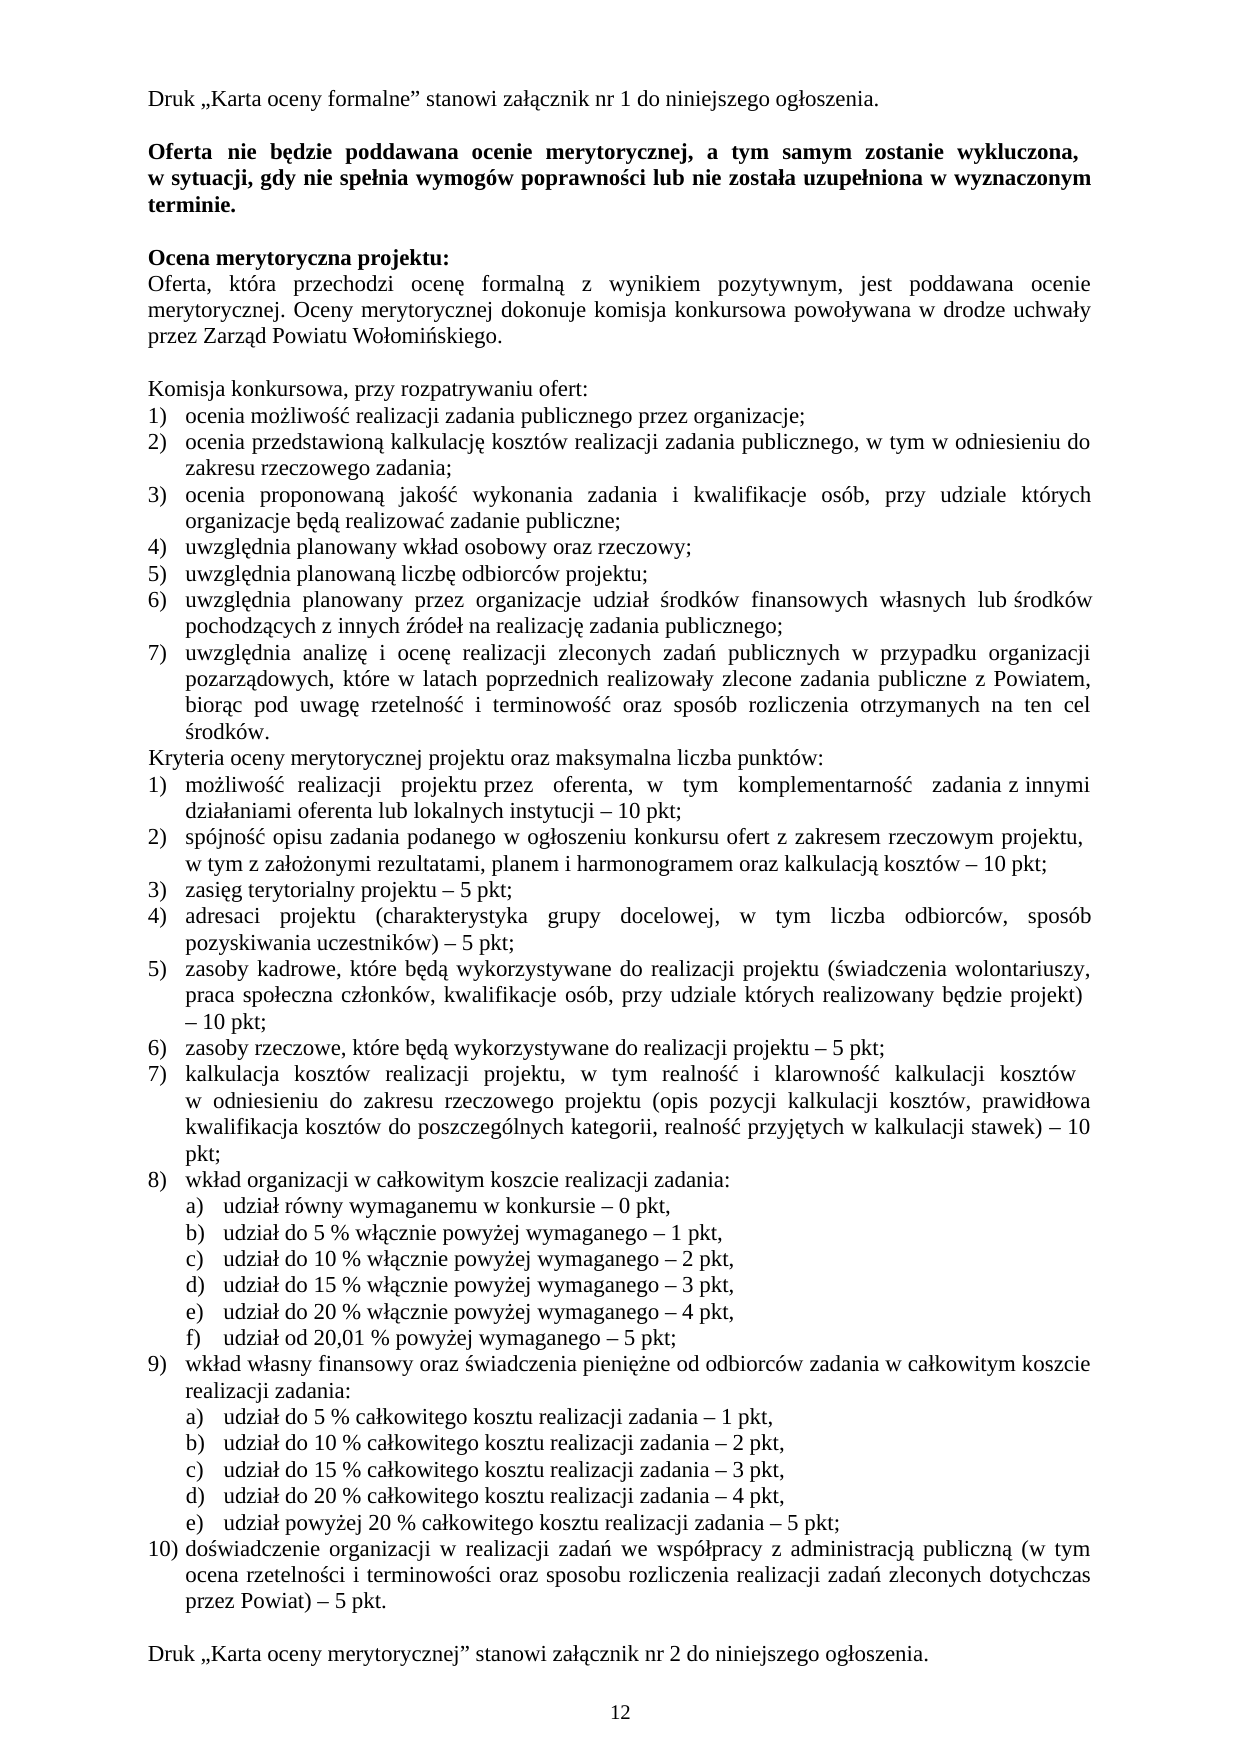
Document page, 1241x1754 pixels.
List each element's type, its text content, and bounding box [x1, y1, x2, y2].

list zasoby rzeczowe, które będą wykorzystywane do realizacji projektu – 5 pkt; [148, 1034, 1092, 1061]
list uwzględnia planowany przez organizacje udział środków finansowych własnych lub środków pochodzących z innych źródeł na realizację zadania publicznego; [148, 586, 1092, 639]
text Kryteria oceny merytorycznej projektu oraz maksymalna liczba punktów: [148, 744, 1092, 771]
list udział od 20,01 % powyżej wymaganego – 5 pkt; [186, 1324, 1092, 1350]
list udział do 15 % całkowitego kosztu realizacji zadania – 3 pkt, [186, 1456, 1092, 1482]
list udział do 10 % włącznie powyżej wymaganego – 2 pkt, [186, 1245, 1092, 1271]
list ocenia proponowaną jakość wykonania zadania i kwalifikacje osób, przy udziale których organizacje będą realizować zadanie publiczne; [148, 481, 1092, 533]
list udział powyżej 20 % całkowitego kosztu realizacji zadania – 5 pkt; [186, 1508, 1092, 1535]
list udział do 20 % włącznie powyżej wymaganego – 4 pkt, [186, 1298, 1092, 1324]
text Druk „Karta oceny merytorycznej” stanowi załącznik nr 2 do niniejszego ogłoszenia. [148, 1640, 1092, 1667]
list uwzględnia analizę i ocenę realizacji zleconych zadań publicznych w przypadku organizacji pozarządowych, które w latach poprzednich realizowały zlecone zadania publiczne z Powiatem, biorąc pod uwagę rzetelność i terminowość oraz sposób rozliczenia otrzymanych na ten cel środków. [148, 639, 1092, 744]
text Druk „Karta oceny formalne” stanowi załącznik nr 1 do niniejszego ogłoszenia. [148, 85, 1092, 112]
list wkład organizacji w całkowitym koszcie realizacji zadania: [148, 1166, 1092, 1192]
list udział równy wymaganemu w konkursie – 0 pkt, [186, 1192, 1092, 1219]
list spójność opisu zadania podanego w ogłoszeniu konkursu ofert z zakresem rzeczowym projektu, w tym z założonymi rezultatami, planem i harmonogramem oraz kalkulacją kosztów – 10 pkt; [148, 823, 1092, 876]
list wkład własny finansowy oraz świadczenia pieniężne od odbiorców zadania w całkowitym koszcie realizacji zadania: [148, 1350, 1092, 1403]
list udział do 20 % całkowitego kosztu realizacji zadania – 4 pkt, [186, 1482, 1092, 1508]
list doświadczenie organizacji w realizacji zadań we współpracy z administracją publiczną (w tym ocena rzetelności i terminowości oraz sposobu rozliczenia realizacji zadań zleconych dotychczas przez Powiat) – 5 pkt. [148, 1535, 1092, 1614]
list adresaci projektu (charakterystyka grupy docelowej, w tym liczba odbiorców, sposób pozyskiwania uczestników) – 5 pkt; [148, 902, 1092, 955]
list udział do 5 % włącznie powyżej wymaganego – 1 pkt, [186, 1219, 1092, 1245]
list możliwość realizacji projektu przez oferenta, w tym komplementarność zadania z innymi działaniami oferenta lub lokalnych instytucji – 10 pkt; [148, 771, 1092, 823]
list uwzględnia planowany wkład osobowy oraz rzeczowy; [148, 533, 1092, 560]
list ocenia możliwość realizacji zadania publicznego przez organizacje; [148, 402, 1092, 428]
list kalkulacja kosztów realizacji projektu, w tym realność i klarowność kalkulacji kosztów w odniesieniu do zakresu rzeczowego projektu (opis pozycji kalkulacji kosztów, prawidłowa kwalifikacja kosztów do poszczególnych kategorii, realność przyjętych w kalkulacji stawek) – 10 pkt; [148, 1061, 1092, 1166]
list ocenia przedstawioną kalkulację kosztów realizacji zadania publicznego, w tym w odniesieniu do zakresu rzeczowego zadania; [148, 428, 1092, 481]
list zasoby kadrowe, które będą wykorzystywane do realizacji projektu (świadczenia wolontariuszy, praca społeczna członków, kwalifikacje osób, przy udziale których realizowany będzie projekt) – 10 pkt; [148, 955, 1092, 1034]
text Komisja konkursowa, przy rozpatrywaniu ofert: [148, 375, 1092, 402]
list udział do 15 % włącznie powyżej wymaganego – 3 pkt, [186, 1271, 1092, 1298]
text Oferta nie będzie poddawana ocenie merytorycznej, a tym samym zostanie wykluczona, w sytuacji, gdy nie spełnia wymogów poprawności lub nie została uzupełniona w wyznaczonym terminie. [148, 138, 1092, 217]
list udział do 5 % całkowitego kosztu realizacji zadania – 1 pkt, [186, 1403, 1092, 1429]
text Oferta, która przechodzi ocenę formalną z wynikiem pozytywnym, jest poddawana ocenie merytorycznej. Oceny merytorycznej dokonuje komisja konkursowa powoływana w drodze uchwały przez Zarząd Powiatu Wołomińskiego. [148, 270, 1092, 349]
list zasięg terytorialny projektu – 5 pkt; [148, 876, 1092, 902]
text Ocena merytoryczna projektu: [148, 243, 1092, 270]
list udział do 10 % całkowitego kosztu realizacji zadania – 2 pkt, [186, 1429, 1092, 1456]
list uwzględnia planowaną liczbę odbiorców projektu; [148, 560, 1092, 586]
